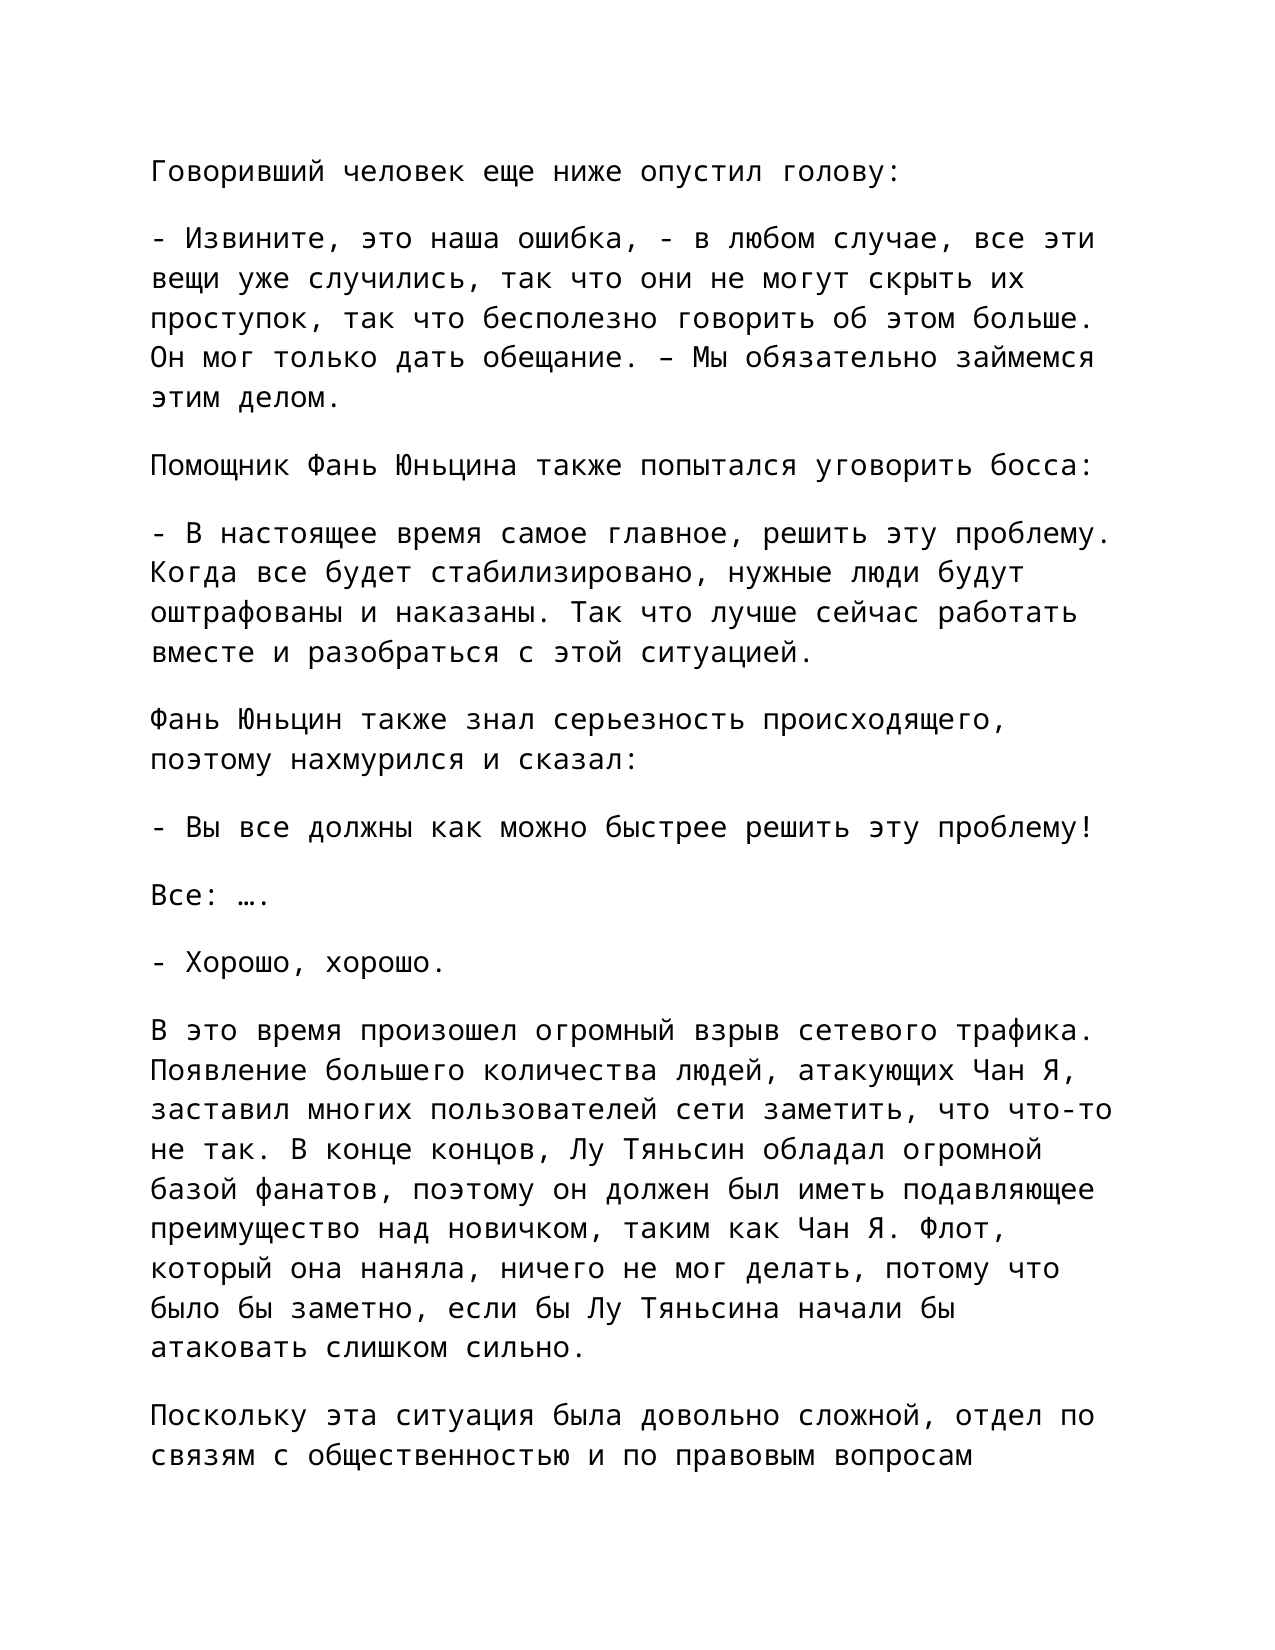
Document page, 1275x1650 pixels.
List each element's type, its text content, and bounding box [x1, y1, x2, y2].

text Помощник Фань Юньцина также попытался уговорить босса: [150, 444, 1125, 484]
text - Вы все должны как можно быстрее решить эту проблему! [150, 806, 1125, 846]
text - Извините, это наша ошибка, - в любом случае, все эти вещи уже случились, так что они не могут скрыть их проступок, так что бесполезно говорить об этом больше. Он мог только дать обещание. – Мы обязательно займемся этим делом. [150, 218, 1125, 416]
text - Хорошо, хорошо. [150, 941, 1125, 981]
text В это время произошел огромный взрыв сетевого трафика. Появление большего количества людей, атакующих Чан Я, заставил многих пользователей сети заметить, что что-то не так. В конце концов, Лу Тяньсин обладал огромной базой фанатов, поэтому он должен был иметь подавляющее преимущество над новичком, таким как Чан Я. Флот, который она наняла, ничего не мог делать, потому что было бы заметно, если бы Лу Тяньсина начали бы атаковать слишком сильно. [150, 1009, 1125, 1366]
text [150, 1394, 1125, 1474]
text Фань Юньцин также знал серьезность происходящего, поэтому нахмурился и сказал: [150, 699, 1125, 778]
text Все: …. [150, 874, 1125, 913]
text - В настоящее время самое главное, решить эту проблему. Когда все будет стабилизировано, нужные люди будут оштрафованы и наказаны. Так что лучше сейчас работать вместе и разобраться с этой ситуацией. [150, 512, 1125, 671]
text Говоривший человек еще ниже опустил голову: [150, 150, 1125, 190]
